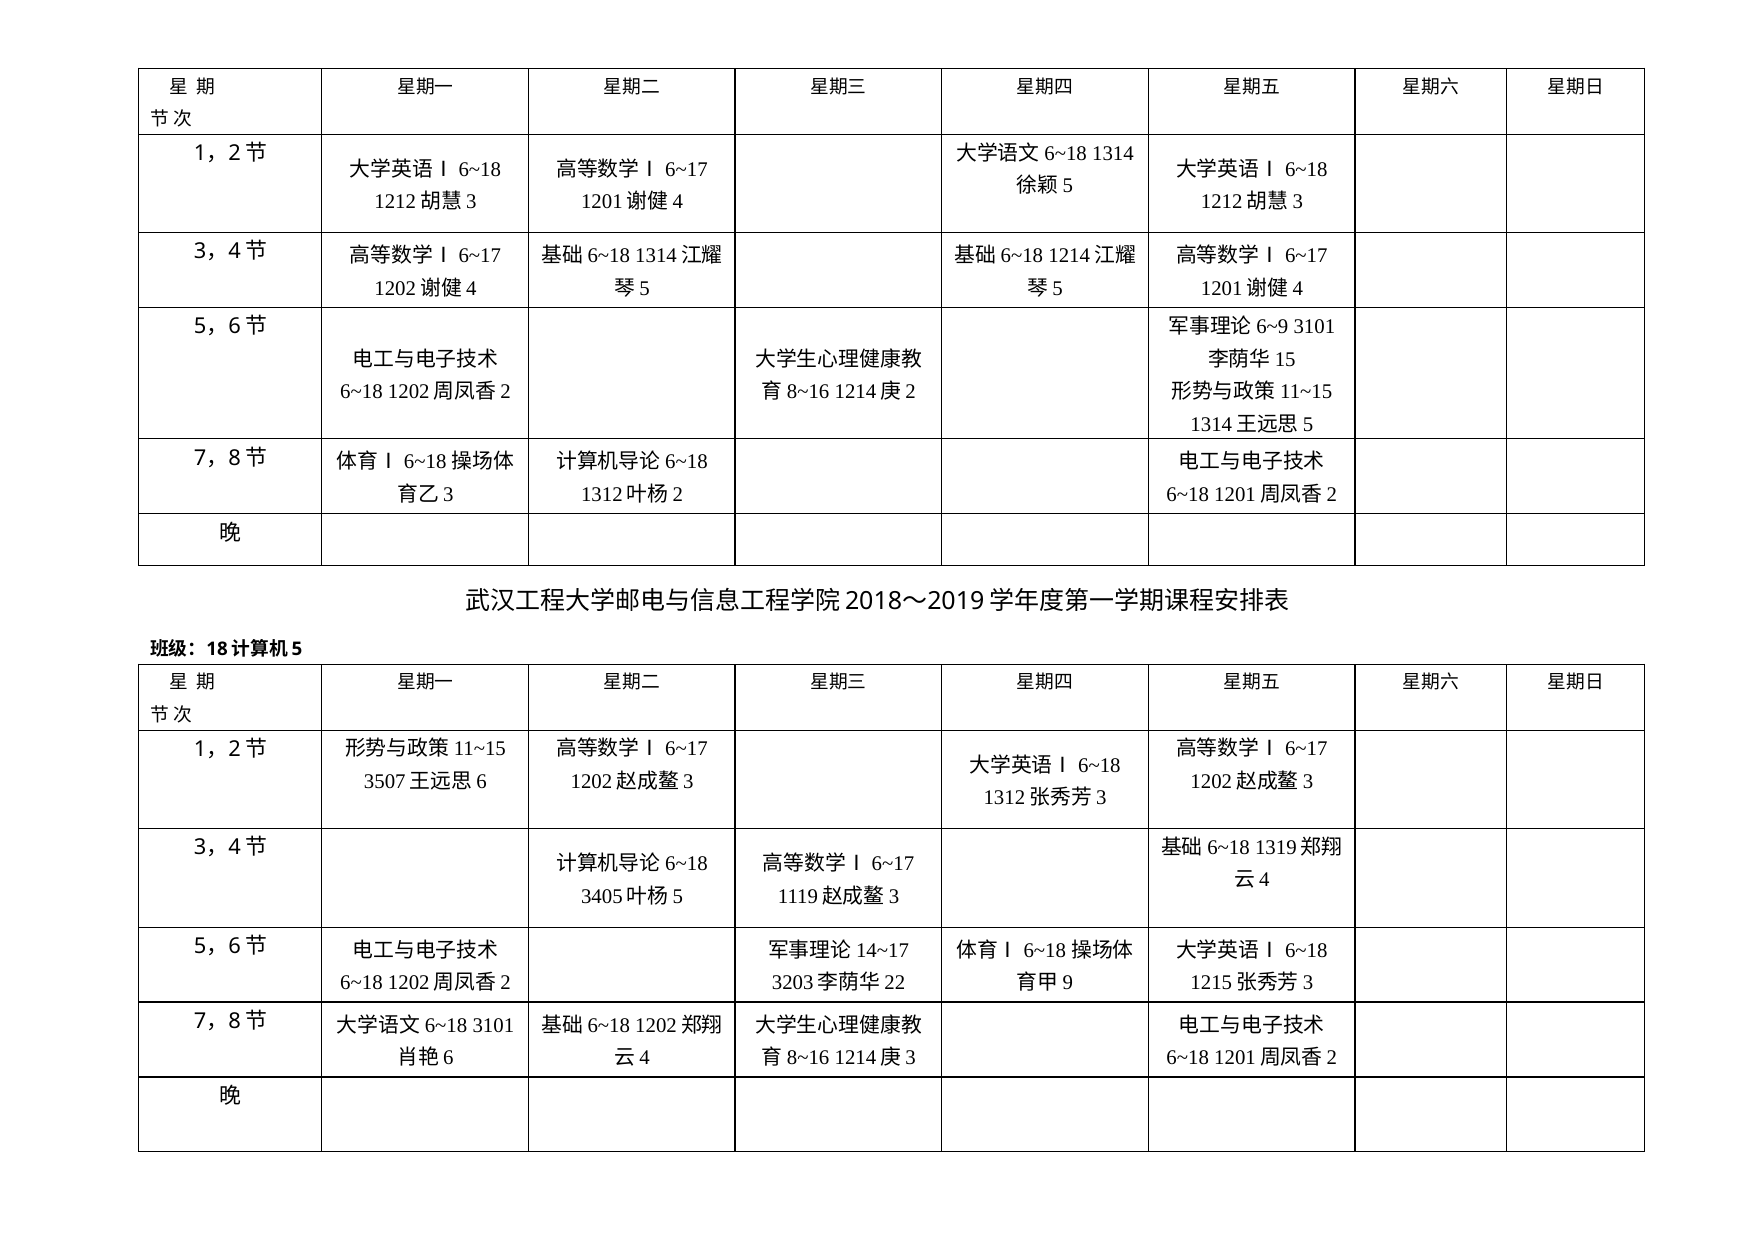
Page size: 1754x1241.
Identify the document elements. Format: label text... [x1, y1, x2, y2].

text 班级：18计算机5 [150, 631, 1604, 663]
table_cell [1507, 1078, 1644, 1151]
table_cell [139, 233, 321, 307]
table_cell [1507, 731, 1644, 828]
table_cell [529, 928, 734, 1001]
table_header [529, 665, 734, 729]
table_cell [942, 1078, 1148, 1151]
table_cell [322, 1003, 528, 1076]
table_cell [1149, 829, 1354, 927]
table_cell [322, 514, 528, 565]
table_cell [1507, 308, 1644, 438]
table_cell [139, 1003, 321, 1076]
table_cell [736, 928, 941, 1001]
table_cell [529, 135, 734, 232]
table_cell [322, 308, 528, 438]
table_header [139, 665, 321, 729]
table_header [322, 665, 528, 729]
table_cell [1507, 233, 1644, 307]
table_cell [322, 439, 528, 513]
text 武汉工程大学邮电与信息工程学院2018～2019学年度第一学期课程安排表 [150, 566, 1604, 631]
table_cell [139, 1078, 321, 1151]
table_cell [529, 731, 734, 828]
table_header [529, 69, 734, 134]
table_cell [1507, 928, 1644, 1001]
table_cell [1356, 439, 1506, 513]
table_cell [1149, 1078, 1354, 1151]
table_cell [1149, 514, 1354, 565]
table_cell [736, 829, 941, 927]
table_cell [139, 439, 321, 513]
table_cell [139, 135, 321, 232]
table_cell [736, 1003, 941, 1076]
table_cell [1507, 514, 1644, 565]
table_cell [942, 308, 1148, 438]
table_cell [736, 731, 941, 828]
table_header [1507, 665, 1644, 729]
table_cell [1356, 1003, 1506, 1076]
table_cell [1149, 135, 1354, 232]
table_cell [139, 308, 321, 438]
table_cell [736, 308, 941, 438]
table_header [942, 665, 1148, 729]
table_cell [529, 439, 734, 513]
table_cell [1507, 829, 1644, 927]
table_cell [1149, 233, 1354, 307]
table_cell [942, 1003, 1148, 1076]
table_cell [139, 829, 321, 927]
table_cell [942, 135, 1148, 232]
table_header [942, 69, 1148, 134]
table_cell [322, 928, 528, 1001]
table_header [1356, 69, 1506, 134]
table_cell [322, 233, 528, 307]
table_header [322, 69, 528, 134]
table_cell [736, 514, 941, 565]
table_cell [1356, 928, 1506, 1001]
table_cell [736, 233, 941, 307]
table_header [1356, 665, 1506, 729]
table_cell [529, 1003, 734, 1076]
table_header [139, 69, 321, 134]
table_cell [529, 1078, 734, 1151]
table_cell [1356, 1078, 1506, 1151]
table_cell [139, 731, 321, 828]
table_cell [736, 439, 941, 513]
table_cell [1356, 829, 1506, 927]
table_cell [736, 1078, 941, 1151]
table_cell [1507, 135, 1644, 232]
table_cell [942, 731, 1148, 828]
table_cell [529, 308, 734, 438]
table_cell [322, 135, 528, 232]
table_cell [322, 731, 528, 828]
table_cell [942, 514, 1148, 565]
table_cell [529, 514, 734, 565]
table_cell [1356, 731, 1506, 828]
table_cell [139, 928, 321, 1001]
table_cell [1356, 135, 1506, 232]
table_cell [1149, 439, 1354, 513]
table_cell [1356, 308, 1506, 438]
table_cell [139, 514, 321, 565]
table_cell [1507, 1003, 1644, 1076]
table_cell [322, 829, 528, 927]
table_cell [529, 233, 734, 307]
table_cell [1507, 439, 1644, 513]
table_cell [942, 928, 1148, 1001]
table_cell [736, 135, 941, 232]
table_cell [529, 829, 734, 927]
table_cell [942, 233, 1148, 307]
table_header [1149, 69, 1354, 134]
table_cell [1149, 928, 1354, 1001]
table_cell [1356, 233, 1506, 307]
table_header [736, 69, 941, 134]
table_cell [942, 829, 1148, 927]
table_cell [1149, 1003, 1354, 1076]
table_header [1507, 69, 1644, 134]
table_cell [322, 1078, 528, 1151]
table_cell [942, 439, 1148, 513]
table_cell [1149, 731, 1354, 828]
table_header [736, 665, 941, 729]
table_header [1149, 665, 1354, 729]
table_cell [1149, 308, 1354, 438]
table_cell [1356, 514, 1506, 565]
